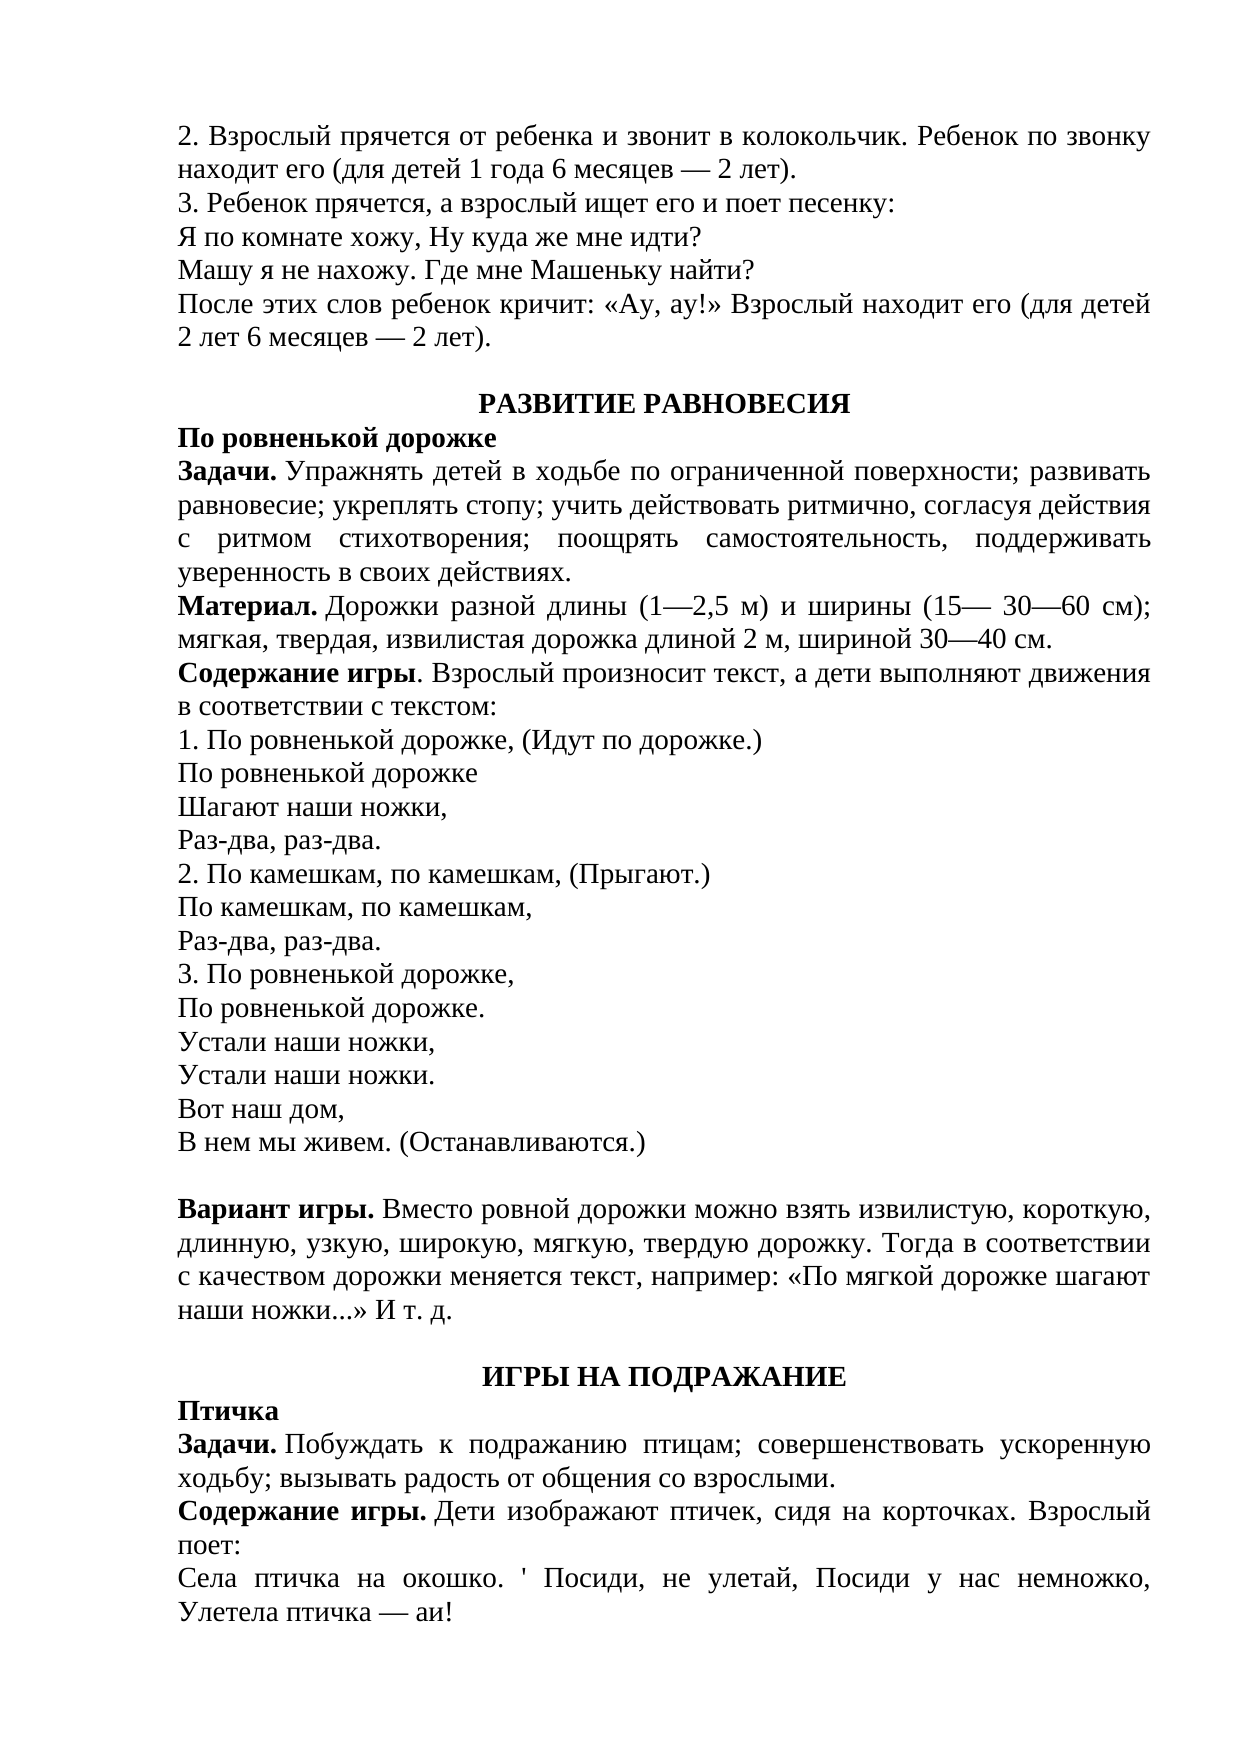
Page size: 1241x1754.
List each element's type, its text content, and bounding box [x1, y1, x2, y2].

text Раз-два, раз-два. [177, 923, 1152, 957]
text Вот наш дом, [177, 1091, 1152, 1124]
text 3. По ровненькой дорожке, [177, 957, 1152, 990]
text Вариант игры. Вместо ровной дорожки можно взять извилистую, короткую, длинную, узкую, широкую, мягкую, твердую дорожку. Тогда в соответствии с качеством дорожки меняется текст, например: «По мягкой дорожке шагают наши ножки...» И т. д. [177, 1191, 1152, 1326]
text Содержание игры. Взрослый произносит текст, а дети выполняют движения в соответствии с текстом: [177, 655, 1152, 722]
text Материал. Дорожки разной длины (1—2,5 м) и ширины (15— 30—60 см); мягкая, твердая, извилистая дорожка длиной 2 м, шириной 30—40 см. [177, 588, 1152, 655]
text 1. По ровненькой дорожке, (Идут по дорожке.) [177, 722, 1152, 755]
text Задачи. Побуждать к подражанию птицам; совершенствовать ускоренную ходьбу; вызывать радость от общения со взрослыми. [177, 1426, 1152, 1493]
text Содержание игры. Дети изображают птичек, сидя на корточках. Взрослый поет: [177, 1493, 1152, 1560]
text Села птичка на окошко. ' Посиди, не улетай, Посиди у нас немножко, Улетела птичка — аи! [177, 1560, 1152, 1627]
text По ровненькой дорожке [177, 755, 1152, 789]
text Задачи. Упражнять детей в ходьбе по ограниченной поверхности; развивать равновесие; укреплять стопу; учить действовать ритмично, согласуя действия с ритмом стихотворения; поощрять самостоятельность, поддерживать уверенность в своих действиях. [177, 453, 1152, 588]
text По ровненькой дорожке. [177, 990, 1152, 1024]
text Машу я не нахожу. Где мне Машеньку найти? [177, 252, 1152, 286]
text Устали наши ножки. [177, 1057, 1152, 1091]
text Шагают наши ножки, [177, 789, 1152, 822]
text 2. Взрослый прячется от ребенка и звонит в колокольчик. Ребенок по звонку находит его (для детей 1 года 6 месяцев — 2 лет). [177, 118, 1152, 185]
text Устали наши ножки, [177, 1024, 1152, 1057]
text Раз-два, раз-два. [177, 822, 1152, 856]
text ИГРЫ НА ПОДРАЖАНИЕ [177, 1359, 1152, 1393]
text По ровненькой дорожке [177, 420, 1152, 453]
text В нем мы живем. (Останавливаются.) [177, 1124, 1152, 1158]
text После этих слов ребенок кричит: «Ay, ay!» Взрослый находит его (для детей 2 лет 6 месяцев — 2 лет). [177, 286, 1152, 353]
text РАЗВИТИЕ РАВНОВЕСИЯ [177, 386, 1152, 420]
text Птичка [177, 1393, 1152, 1426]
text 2. По камешкам, по камешкам, (Прыгают.) [177, 856, 1152, 889]
text По камешкам, по камешкам, [177, 889, 1152, 923]
text 3. Ребенок прячется, а взрослый ищет его и поет песенку: [177, 185, 1152, 219]
text Я по комнате хожу, Ну куда же мне идти? [177, 219, 1152, 252]
